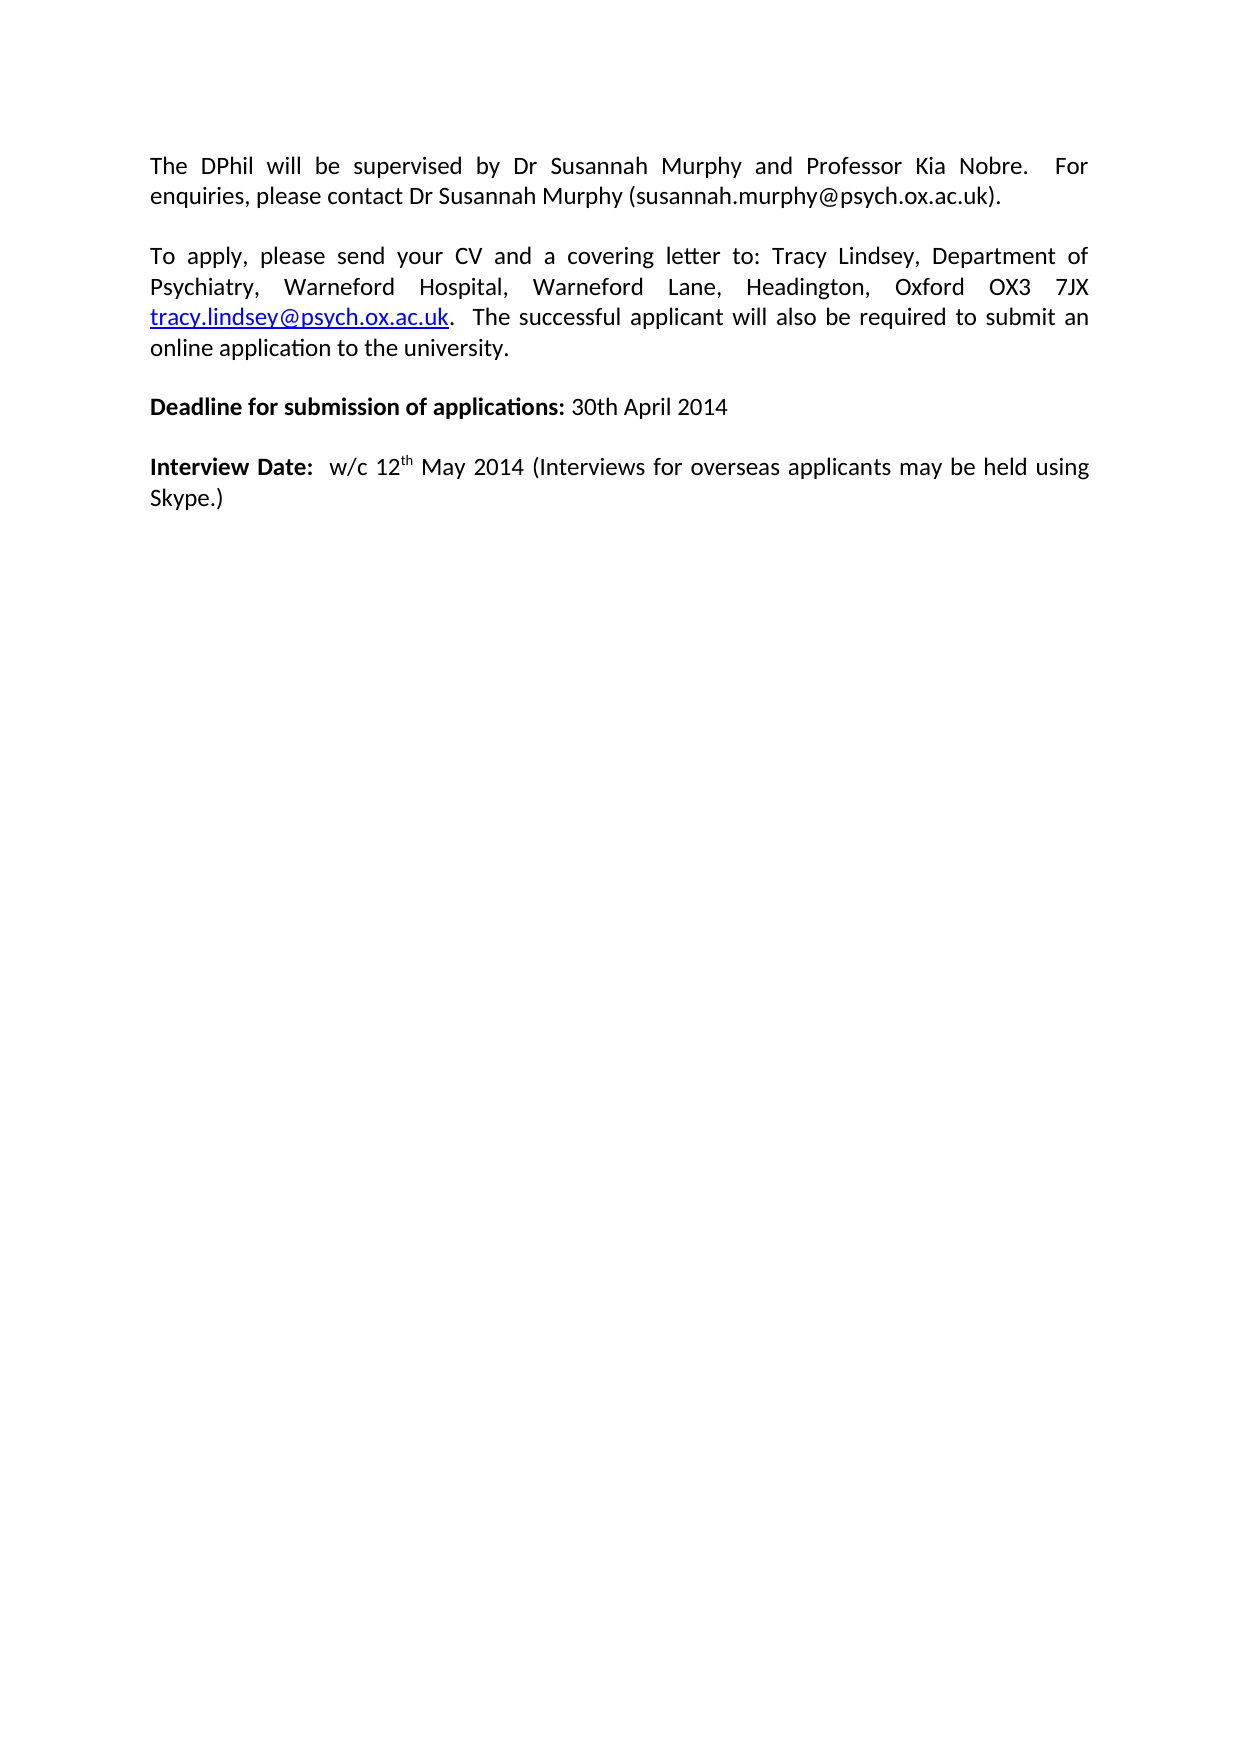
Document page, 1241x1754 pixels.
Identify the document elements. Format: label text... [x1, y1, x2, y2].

text To apply, please send your CV and a covering letter to: Tracy Lindsey, Department of Psychiatry, Warneford Hospital, Warneford Lane, Headington, Oxford OX3 7JX tracy.lindsey@psych.ox.ac.uk. The successful applicant will also be required to submit an online application to the university. [150, 240, 1090, 362]
text The DPhil will be supervised by Dr Susannah Murphy and Professor Kia Nobre. For enquiries, please contact Dr Susannah Murphy (susannah.murphy@psych.ox.ac.uk). [150, 150, 1090, 211]
text Deadline for submission of applications: 30th April 2014 [150, 391, 1090, 422]
text Interview Date: w/c 12th May 2014 (Interviews for overseas applicants may be held using Skype.) [150, 451, 1090, 512]
